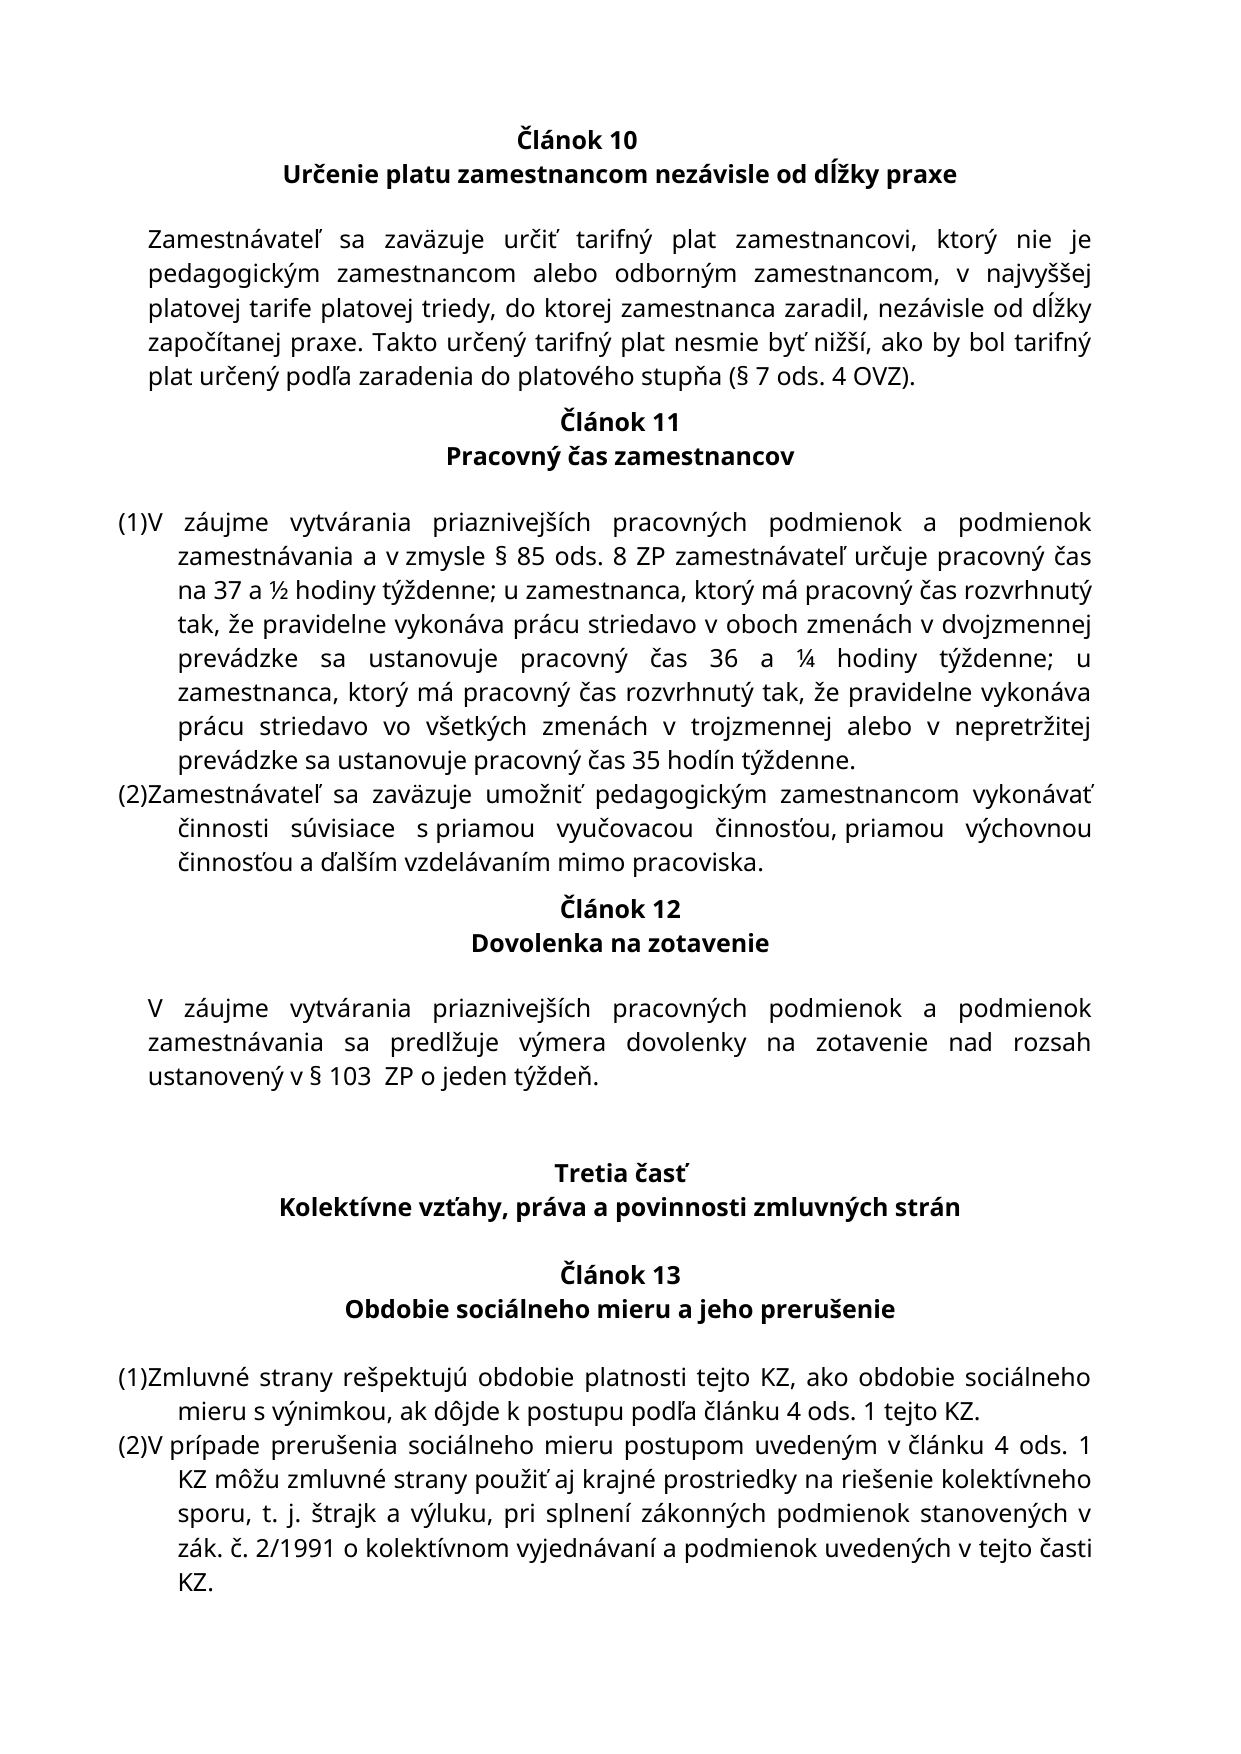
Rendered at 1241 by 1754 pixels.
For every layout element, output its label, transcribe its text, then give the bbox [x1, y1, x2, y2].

list Zmluvné strany rešpektujú obdobie platnosti tejto KZ, ako obdobie sociálneho mieru s výnimkou, ak dôjde k postupu podľa článku 4 ods. 1 tejto KZ. [118, 1360, 1093, 1428]
text Tretia časť [148, 1156, 1093, 1189]
text Obdobie sociálneho mieru a jeho prerušenie [148, 1292, 1093, 1326]
subtitle Zamestnávateľ sa zaväzuje určiť tarifný plat zamestnancovi, ktorý nie je pedagogickým zamestnancom alebo odborným zamestnancom, v najvyššej platovej tarife platovej triedy, do ktorej zamestnanca zaradil, nezávisle od dĺžky započítanej praxe. Takto určený tarifný plat nesmie byť nižší, ako by bol tarifný plat určený podľa zaradenia do platového stupňa (§ 7 ods. 4 OVZ). [148, 222, 1093, 392]
subtitle Pracovný čas zamestnancov [148, 439, 1093, 473]
text Kolektívne vzťahy, práva a povinnosti zmluvných strán [148, 1189, 1093, 1224]
subtitle Článok 11 [148, 405, 1093, 439]
subtitle Článok 10 [443, 123, 1093, 157]
subtitle Zamestnávateľ sa zaväzuje umožniť pedagogickým zamestnancom vykonávať činnosti súvisiace s priamou vyučovacou činnosťou, priamou výchovnou činnosťou a ďalším vzdelávaním mimo pracoviska. [118, 777, 1093, 879]
subtitle V záujme vytvárania priaznivejších pracovných podmienok a podmienok zamestnávania a v zmysle § 85 ods. 8 ZP zamestnávateľ určuje pracovný čas na 37 a ½ hodiny týždenne; u zamestnanca, ktorý má pracovný čas rozvrhnutý tak, že pravidelne vykonáva prácu striedavo v oboch zmenách v dvojzmennej prevádzke sa ustanovuje pracovný čas 36 a ¼ hodiny týždenne; u zamestnanca, ktorý má pracovný čas rozvrhnutý tak, že pravidelne vykonáva prácu striedavo vo všetkých zmenách v trojzmennej alebo v nepretržitej prevádzke sa ustanovuje pracovný čas 35 hodín týždenne. [118, 504, 1093, 777]
subtitle Dovolenka na zotavenie [148, 926, 1093, 959]
subtitle Určenie platu zamestnancom nezávisle od dĺžky praxe [148, 157, 1093, 191]
subtitle Článok 12 [148, 891, 1093, 926]
list V prípade prerušenia sociálneho mieru postupom uvedeným v článku 4 ods. 1 KZ môžu zmluvné strany použiť aj krajné prostriedky na riešenie kolektívneho sporu, t. j. štrajk a výluku, pri splnení zákonných podmienok stanovených v zák. č. 2/1991 o kolektívnom vyjednávaní a podmienok uvedených v tejto časti KZ. [118, 1428, 1093, 1598]
text Článok 13 [148, 1258, 1093, 1292]
subtitle V záujme vytvárania priaznivejších pracovných podmienok a podmienok zamestnávania sa predlžuje výmera dovolenky na zotavenie nad rozsah ustanovený v § 103 ZP o jeden týždeň. [148, 991, 1093, 1093]
